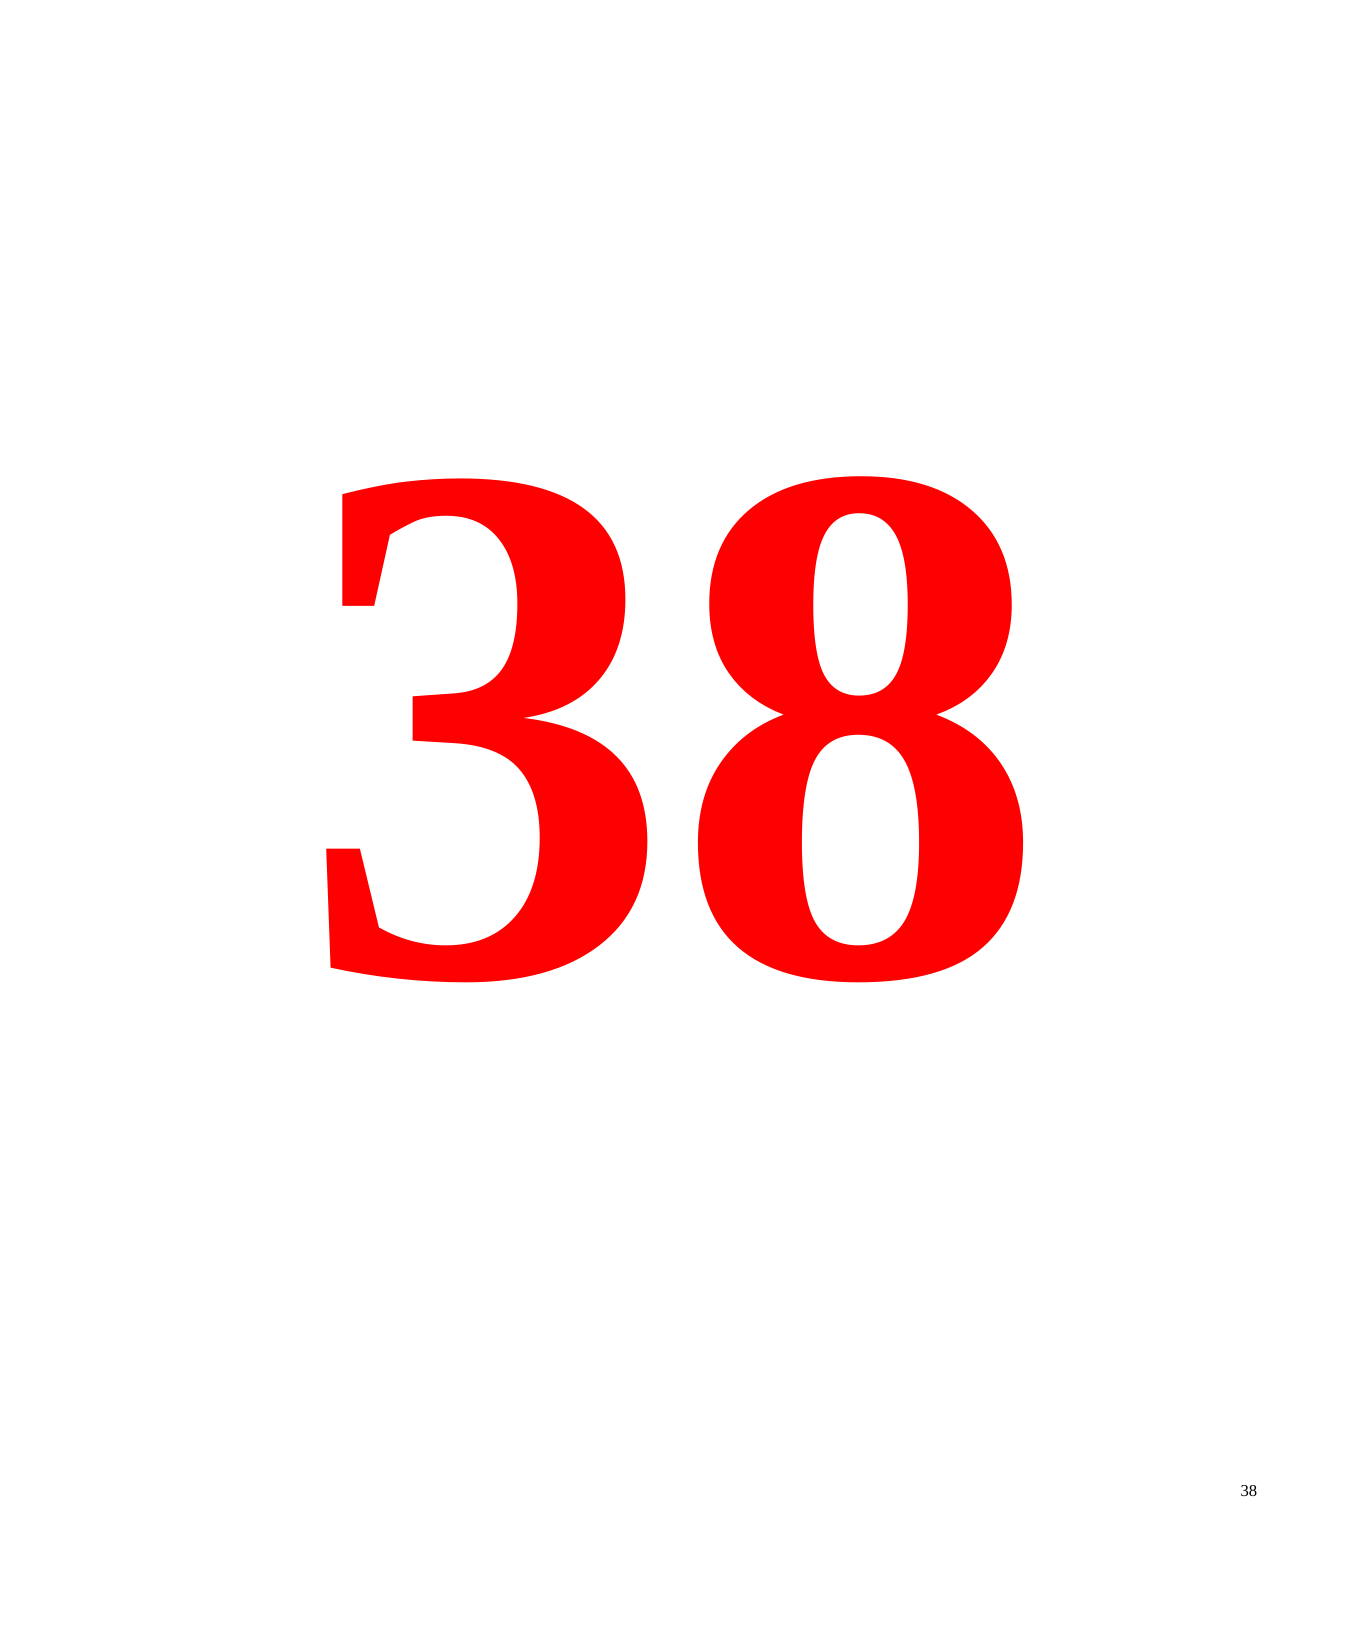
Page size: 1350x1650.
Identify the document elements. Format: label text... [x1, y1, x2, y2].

text 38 [90, 275, 1257, 1138]
